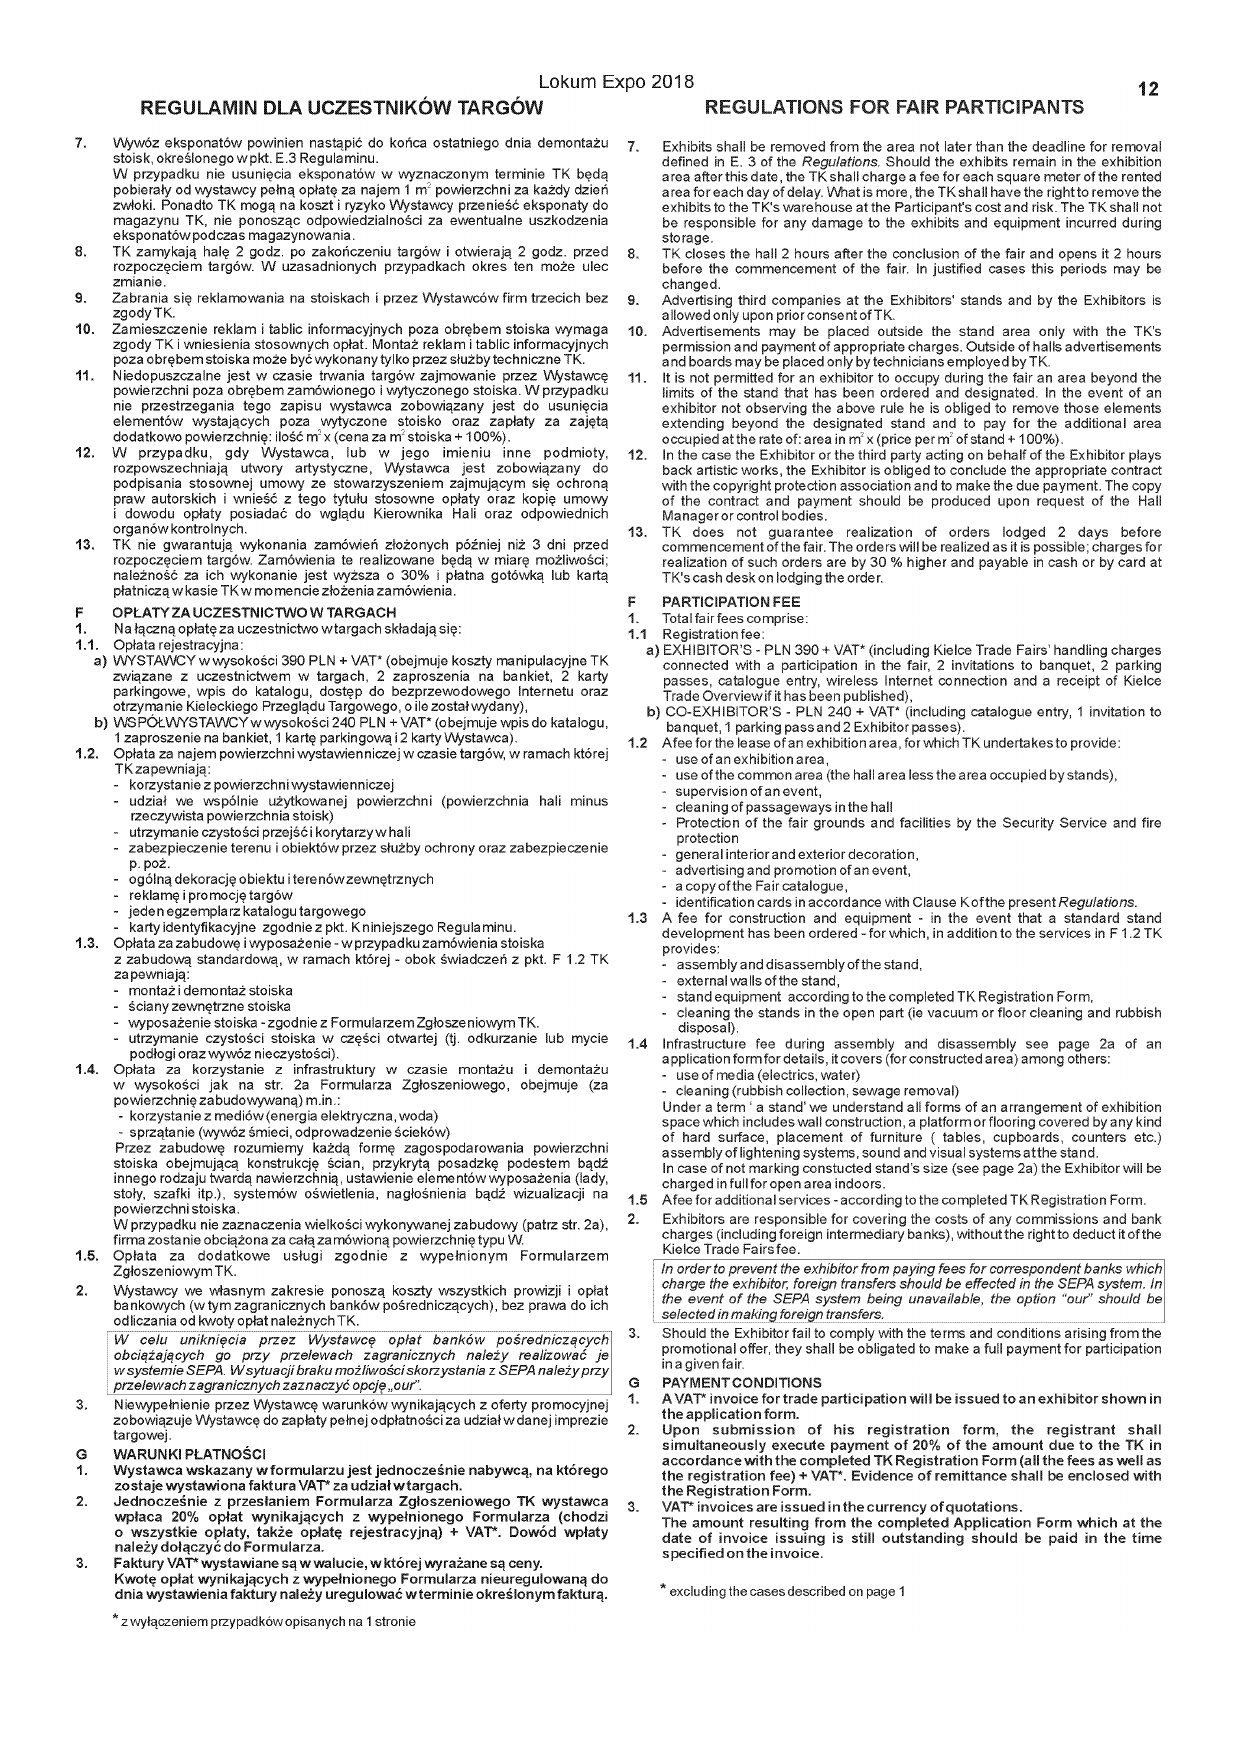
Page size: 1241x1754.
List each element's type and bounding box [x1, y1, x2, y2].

picture [75, 75, 1166, 1636]
